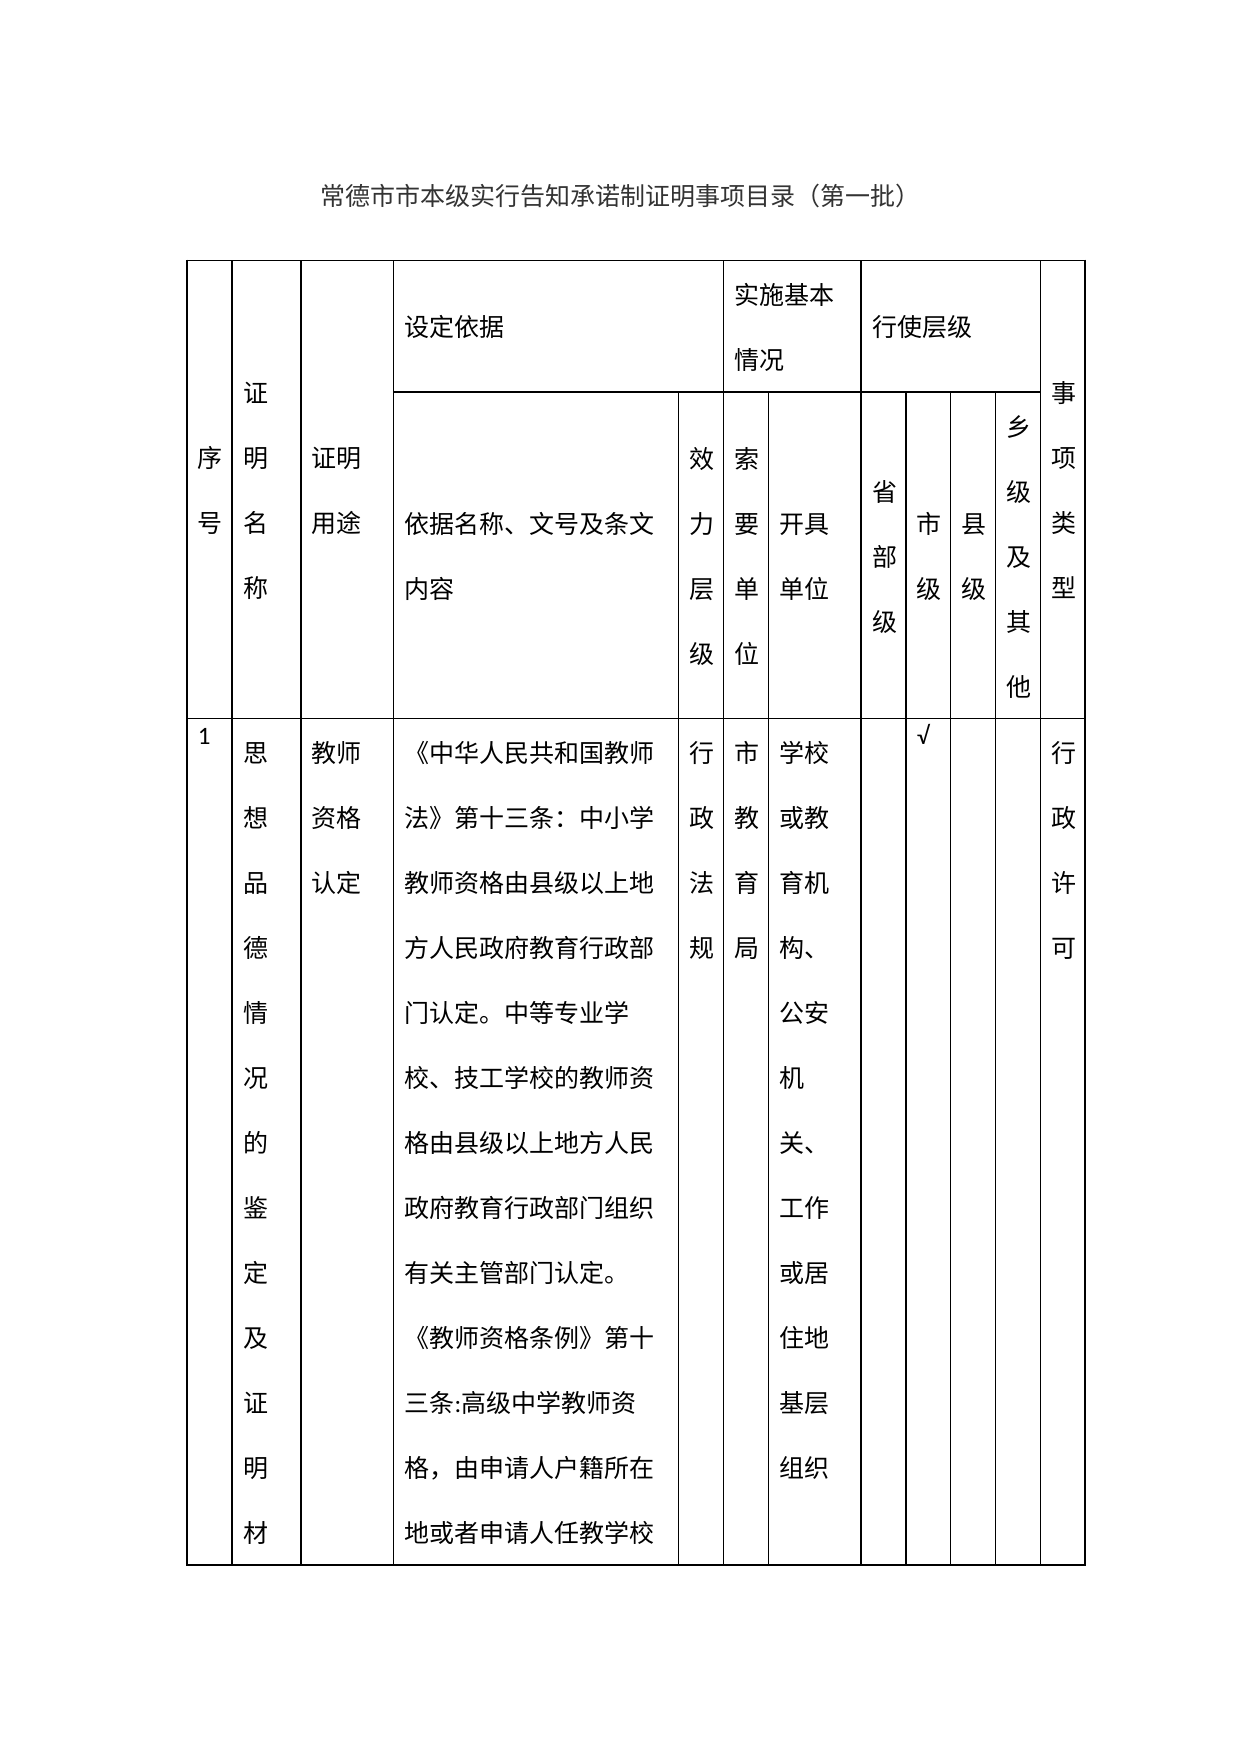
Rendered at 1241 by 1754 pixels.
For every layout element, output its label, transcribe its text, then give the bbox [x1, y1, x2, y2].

table_header 序号 [188, 261, 231, 718]
table_cell 开具 单位 [769, 393, 860, 718]
table_cell √ [907, 719, 950, 1564]
table_cell 县级 [951, 393, 995, 718]
table_cell [996, 719, 1040, 1564]
table_header 证明 名称 [233, 261, 300, 718]
table_cell [951, 719, 995, 1564]
table_header 行使层级 [862, 261, 1040, 391]
table_cell 省部级 [862, 393, 905, 718]
table_cell 思想品德情况的鉴定及证明材料 [233, 719, 300, 1564]
table_cell 依据名称、文号及条文内容 [394, 393, 678, 718]
table_cell 乡级及其他 [996, 393, 1040, 718]
table_cell 行政 法规 [679, 719, 723, 1564]
table_cell 市级 [907, 393, 950, 718]
table_cell 行政 许可 [1041, 719, 1084, 1564]
table_cell 《中华人民共和国教师法》第十三条：中小学教师资格由县级以上地方人民政府教育行政部门认定。中等专业学校、技工学校的教师资格由县级以上地方人民政府教育行政部门组织有关主管部门认定。《教师资格条例》第十三条:高级中学教师资格，由申请人户籍所在地或者申请人任教学校所在地的县级人民政府教育行政部门审查后，报上一级教育行政部门认定。中等职业学校教师资格和中等职业学校实习指导教师资格，由申请人户籍所在地或者申请人任教学校所在地的县级人民政府教育行政部门审查后，报上一级教育行政部门认定或者组织有关部门认定。 [394, 719, 678, 1564]
table_header 证明 用途 [302, 261, 393, 718]
table_cell [862, 719, 905, 1564]
table_cell 效力 层级 [679, 393, 723, 718]
table_cell 索要单位 [724, 393, 768, 718]
table_header 事项类型 [1041, 261, 1084, 718]
table_cell 学校或教 育机构、公安机关、工作或居住地基层组织 [769, 719, 860, 1564]
table_header 实施基本情况 [724, 261, 860, 391]
table_header 设定依据 [394, 261, 723, 391]
table_cell 市教育局 [724, 719, 768, 1564]
table_cell 教师资格认定 [302, 719, 393, 1564]
table_cell 1 [188, 719, 231, 1564]
text 常德市市本级实行告知承诺制证明事项目录（第一批） [187, 162, 1053, 227]
